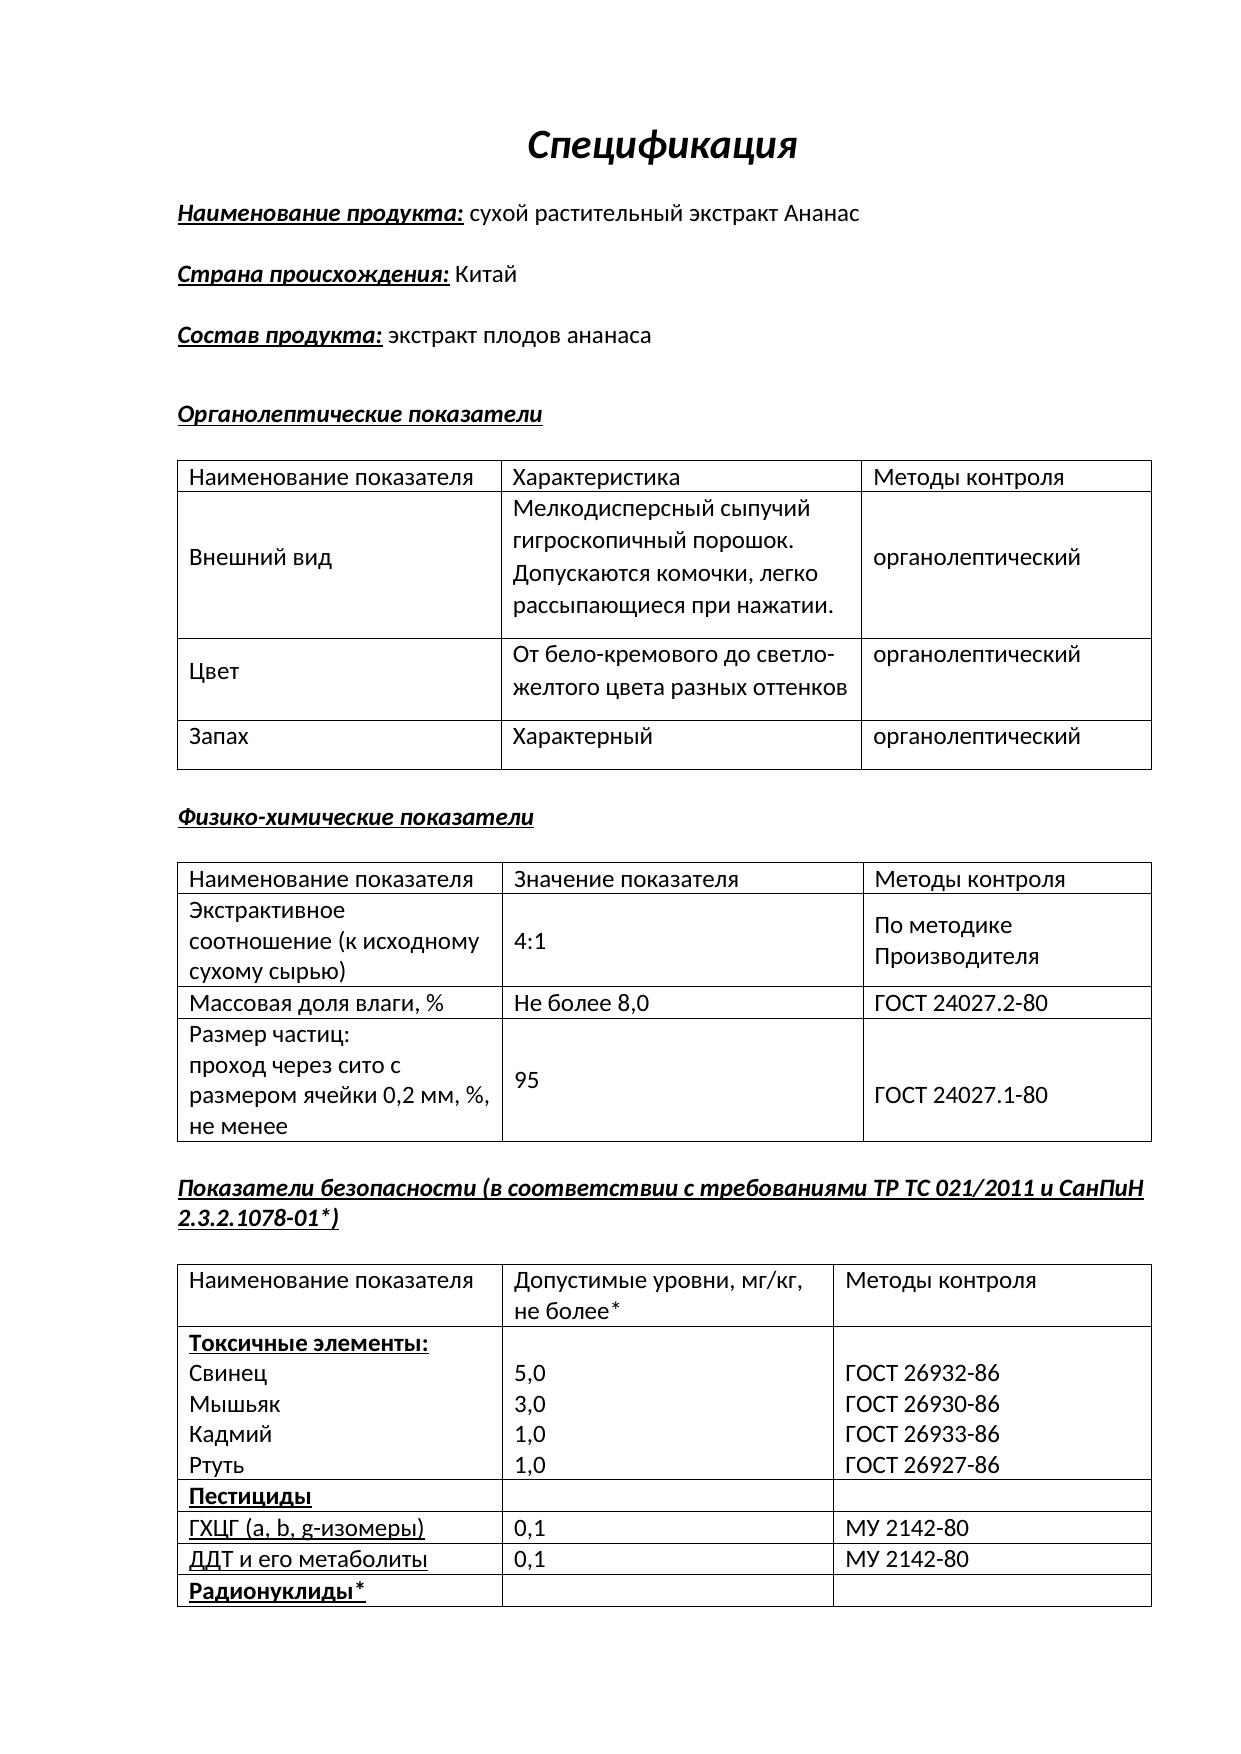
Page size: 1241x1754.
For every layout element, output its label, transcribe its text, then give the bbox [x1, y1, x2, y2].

table_cell Размер частиц: проход через сито с размером ячейки 0,2 мм, %, не менее [178, 1019, 502, 1141]
table_cell Массовая доля влаги, % [178, 987, 502, 1017]
text Страна происхождения: Китай [177, 258, 1152, 288]
table_cell 5,0 3,0 1,0 1,0 [503, 1327, 833, 1479]
table_header Методы контроля [864, 863, 1151, 893]
table_header Методы контроля [834, 1265, 1151, 1326]
table_cell 4:1 [503, 894, 863, 986]
table_cell [503, 1575, 833, 1606]
text Органолептические показатели [177, 398, 1152, 429]
table_cell Экстрактивное соотношение (к исходному сухому сырью) [178, 894, 502, 986]
text Показатели безопасности (в соответствии с требованиями ТР ТС 021/2011 и СанПиН 2.3.2.1078-01*) [177, 1172, 1152, 1233]
table_cell Не более 8,0 [503, 987, 863, 1017]
table_cell По методике Производителя [864, 894, 1151, 986]
table_cell ГОСТ 24027.2-80 [864, 987, 1151, 1017]
table_cell От бело-кремового до светло-желтого цвета разных оттенков [502, 639, 861, 719]
table_cell 0,1 [503, 1512, 833, 1542]
table_cell органолептический [862, 721, 1151, 769]
table_cell ДДТ и его метаболиты [178, 1544, 502, 1574]
table_cell органолептический [862, 492, 1151, 638]
table_cell [834, 1575, 1151, 1606]
table_cell Токсичные элементы: Свинец Мышьяк Кадмий Ртуть [178, 1327, 502, 1479]
table_header Наименование показателя [178, 1265, 502, 1326]
table_cell органолептический [862, 639, 1151, 719]
table_cell Цвет [178, 639, 501, 719]
table_cell ГХЦГ (a, b, g-изомеры) [178, 1512, 502, 1542]
table_cell Пестициды [178, 1480, 502, 1511]
table_header Значение показателя [503, 863, 863, 893]
table_cell Радионуклиды* [178, 1575, 502, 1606]
table_cell 0,1 [503, 1544, 833, 1574]
text Состав продукта: экстракт плодов ананаса [177, 319, 1152, 349]
table_header Допустимые уровни, мг/кг, не более* [503, 1265, 833, 1326]
table_header Характеристика [502, 461, 861, 491]
table_cell ГОСТ 24027.1-80 [864, 1019, 1151, 1141]
table_cell Внешний вид [178, 492, 501, 638]
table_cell 95 [503, 1019, 863, 1141]
table_cell Запах [178, 721, 501, 769]
table_cell МУ 2142-80 [834, 1512, 1151, 1542]
table_header Наименование показателя [178, 461, 501, 491]
table_cell [834, 1480, 1151, 1511]
table_cell Мелкодисперсный сыпучий гигроскопичный порошок. Допускаются комочки, легко рассыпающиеся при нажатии. [502, 492, 861, 638]
table_header Методы контроля [862, 461, 1151, 491]
table_cell МУ 2142-80 [834, 1544, 1151, 1574]
text Спецификация [177, 118, 1152, 169]
text Физико-химические показатели [177, 801, 1152, 831]
text Наименование продукта: сухой растительный экстракт Ананас [177, 197, 1152, 227]
table_header Наименование показателя [178, 863, 502, 893]
table_cell Характерный [502, 721, 861, 769]
table_cell [503, 1480, 833, 1511]
table_cell ГОСТ 26932-86 ГОСТ 26930-86 ГОСТ 26933-86 ГОСТ 26927-86 [834, 1327, 1151, 1479]
